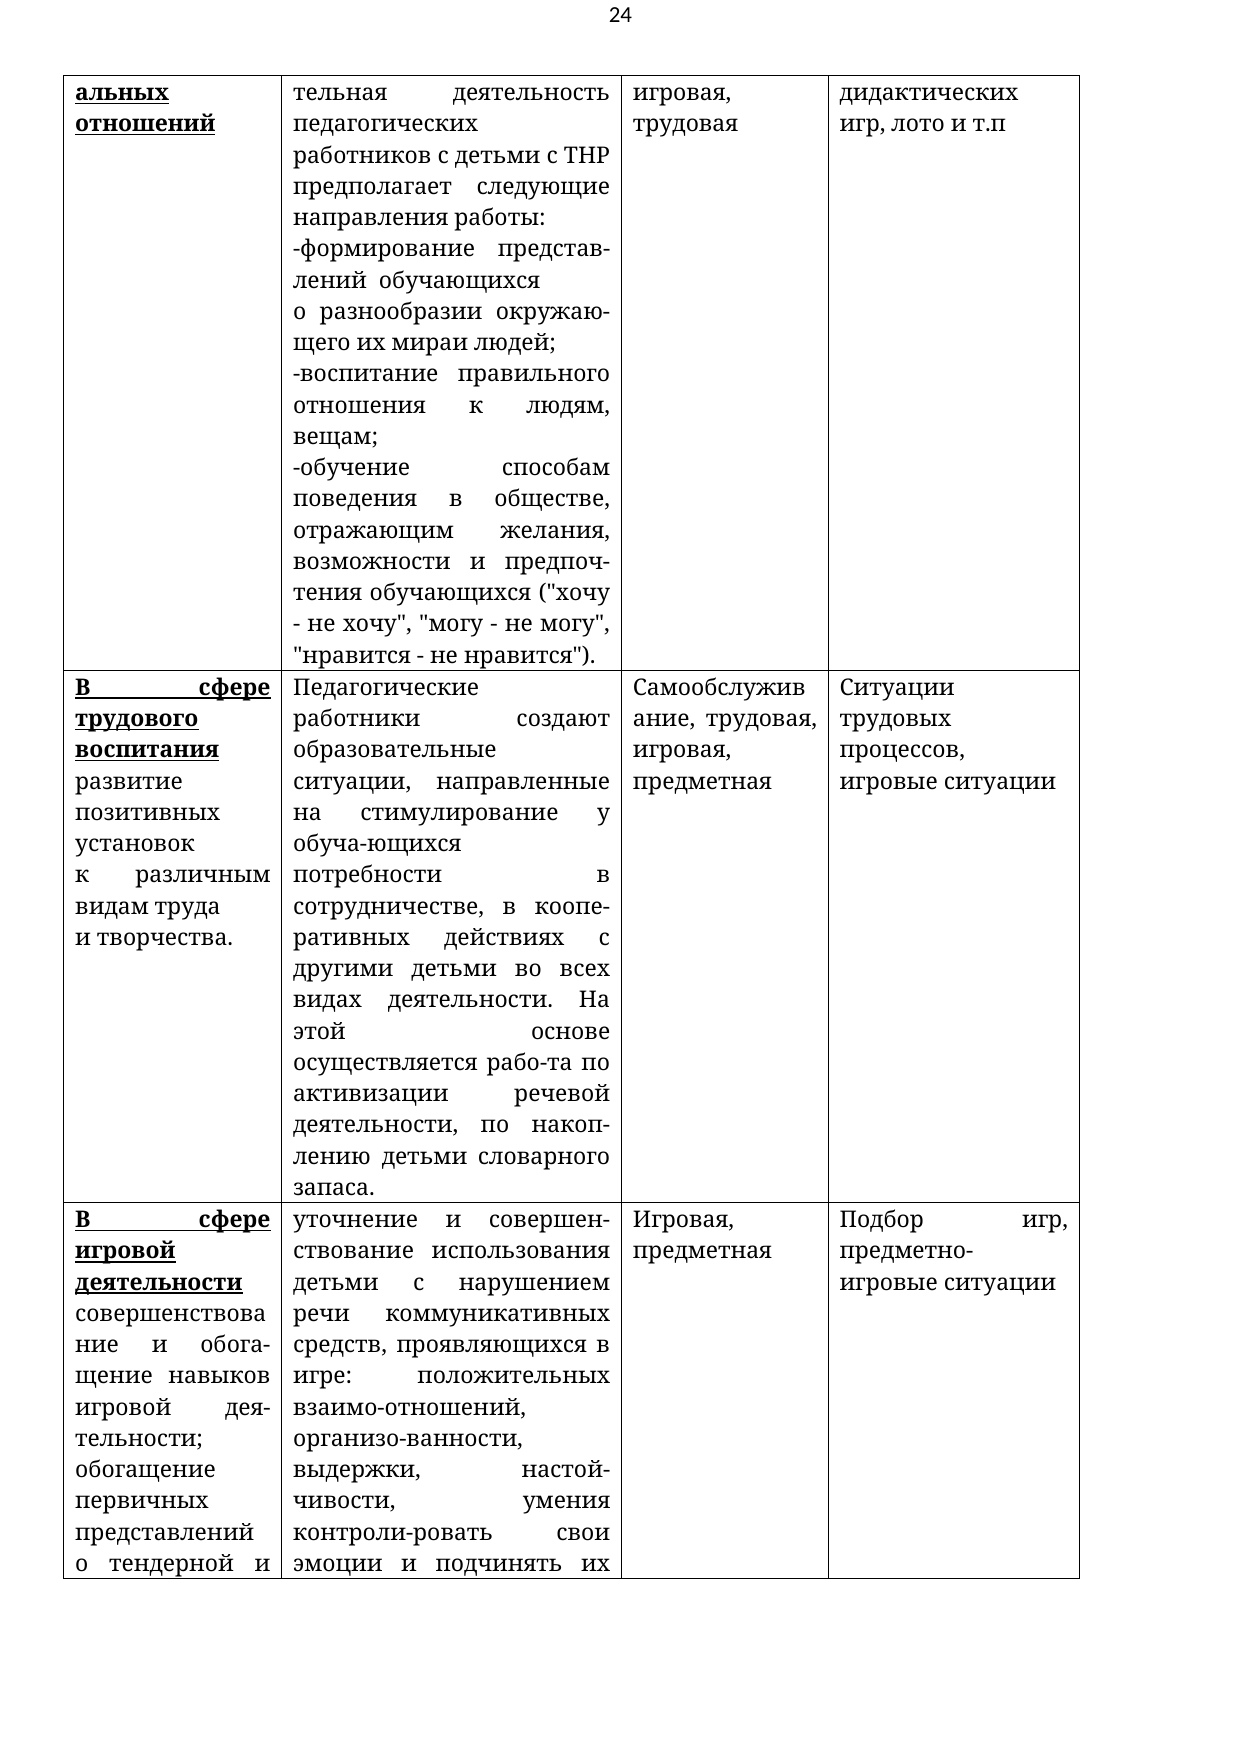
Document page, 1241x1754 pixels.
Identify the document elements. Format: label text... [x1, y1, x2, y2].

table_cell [64, 1203, 281, 1578]
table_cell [622, 76, 828, 670]
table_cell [282, 1203, 621, 1578]
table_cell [829, 76, 1079, 670]
table_cell Игровая, предметная [622, 1203, 828, 1578]
table_cell В сфере трудового воспитания развитие позитивных установок к различным видам труда и творчества. [64, 671, 281, 1202]
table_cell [64, 76, 281, 670]
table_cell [282, 76, 621, 670]
table_cell Самообслуживание, трудовая, игровая, предметная [622, 671, 828, 1202]
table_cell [829, 1203, 1079, 1578]
table_cell Педагогические работники создают образовательные ситуации, направленные на стимулирование у обуча-ющихся потребности в сотрудничестве, в коопе-ративных действиях с другими детьми во всех видах деятельности. На этой основе осуществляется рабо-та по активизации речевой деятельности, по накоп-лению детьми словарного запаса. [282, 671, 621, 1202]
table_cell Ситуации трудовых процессов, игровые ситуации [829, 671, 1079, 1202]
